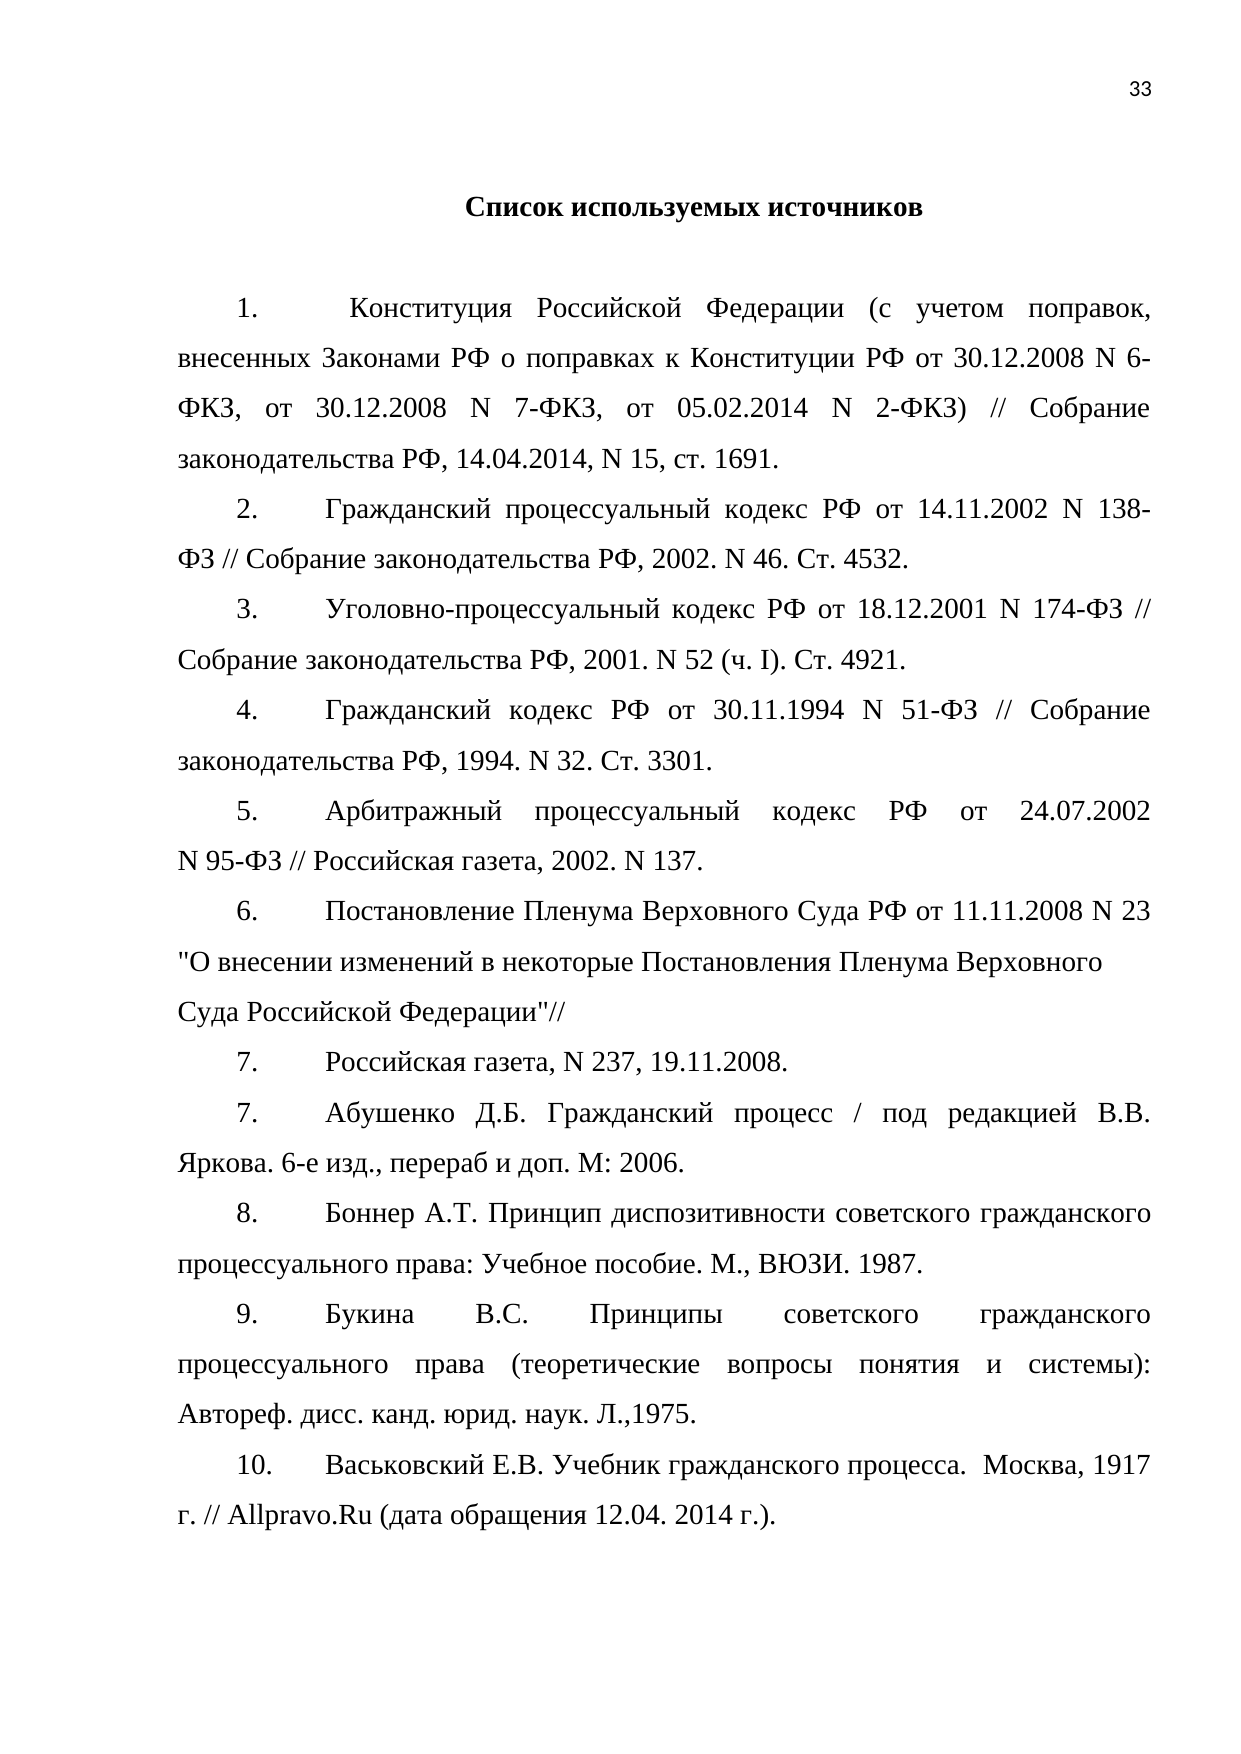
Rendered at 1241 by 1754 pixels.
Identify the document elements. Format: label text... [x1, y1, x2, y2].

list Боннер А.Т. Принцип диспозитивности советского гражданского процессуального права: Учебное пособие. М., ВЮЗИ. 1987. [177, 1195, 1152, 1279]
list Арбитражный процессуальный кодекс РФ от 24.07.2002 N 95-ФЗ // Российская газета, 2002. N 137. [177, 793, 1152, 877]
text Список используемых источников [177, 189, 1152, 223]
list Букина B.C. Принципы советского гражданского процессуального права (теоретические вопросы понятия и системы): Автореф. дисс. канд. юрид. наук. Л.,1975. [177, 1296, 1152, 1430]
list Гражданский процессуальный кодекс РФ от 14.11.2002 N 138-ФЗ // Собрание законодательства РФ, 2002. N 46. Ст. 4532. [177, 491, 1152, 575]
list Российская газета, N 237, 19.11.2008. [177, 1044, 1152, 1078]
text 7. Абушенко Д.Б. Гражданский процесс / под редакцией В.В. Яркова. 6-е изд., перераб и доп. М: 2006. [177, 1095, 1152, 1179]
list Суда Российской Федерации"//Постановление Пленума Верховного Суда РФ от 11.11.2008 N 23 "О внесении изменений в некоторые Постановления Пленума Верховного Суда Российской Федерации" [177, 994, 1152, 1028]
list Гражданский кодекс РФ от 30.11.1994 N 51-ФЗ // Собрание законодательства РФ, 1994. N 32. Ст. 3301. [177, 692, 1152, 776]
list Уголовно-процессуальный кодекс РФ от 18.12.2001 N 174-ФЗ // Собрание законодательства РФ, 2001. N 52 (ч. I). Ст. 4921. [177, 592, 1152, 676]
list Васьковский Е.В. Учебник гражданского процесса. Москва, 1917 г. // Allpravo.Ru (дата обращения 12.04. 2014 г.). [177, 1447, 1152, 1531]
list Постановление Пленума Верховного Суда РФ от 11.11.2008 N 23 "О внесении изменений в некоторые Постановления Пленума Верховного [177, 893, 1152, 977]
list Конституция Российской Федерации (с учетом поправок, внесенных Законами РФ о поправках к Конституции РФ от 30.12.2008 N 6-ФКЗ, от 30.12.2008 N 7-ФКЗ, от 05.02.2014 N 2-ФКЗ) // Собрание законодательства РФ, 14.04.2014, N 15, ст. 1691. [177, 290, 1152, 474]
